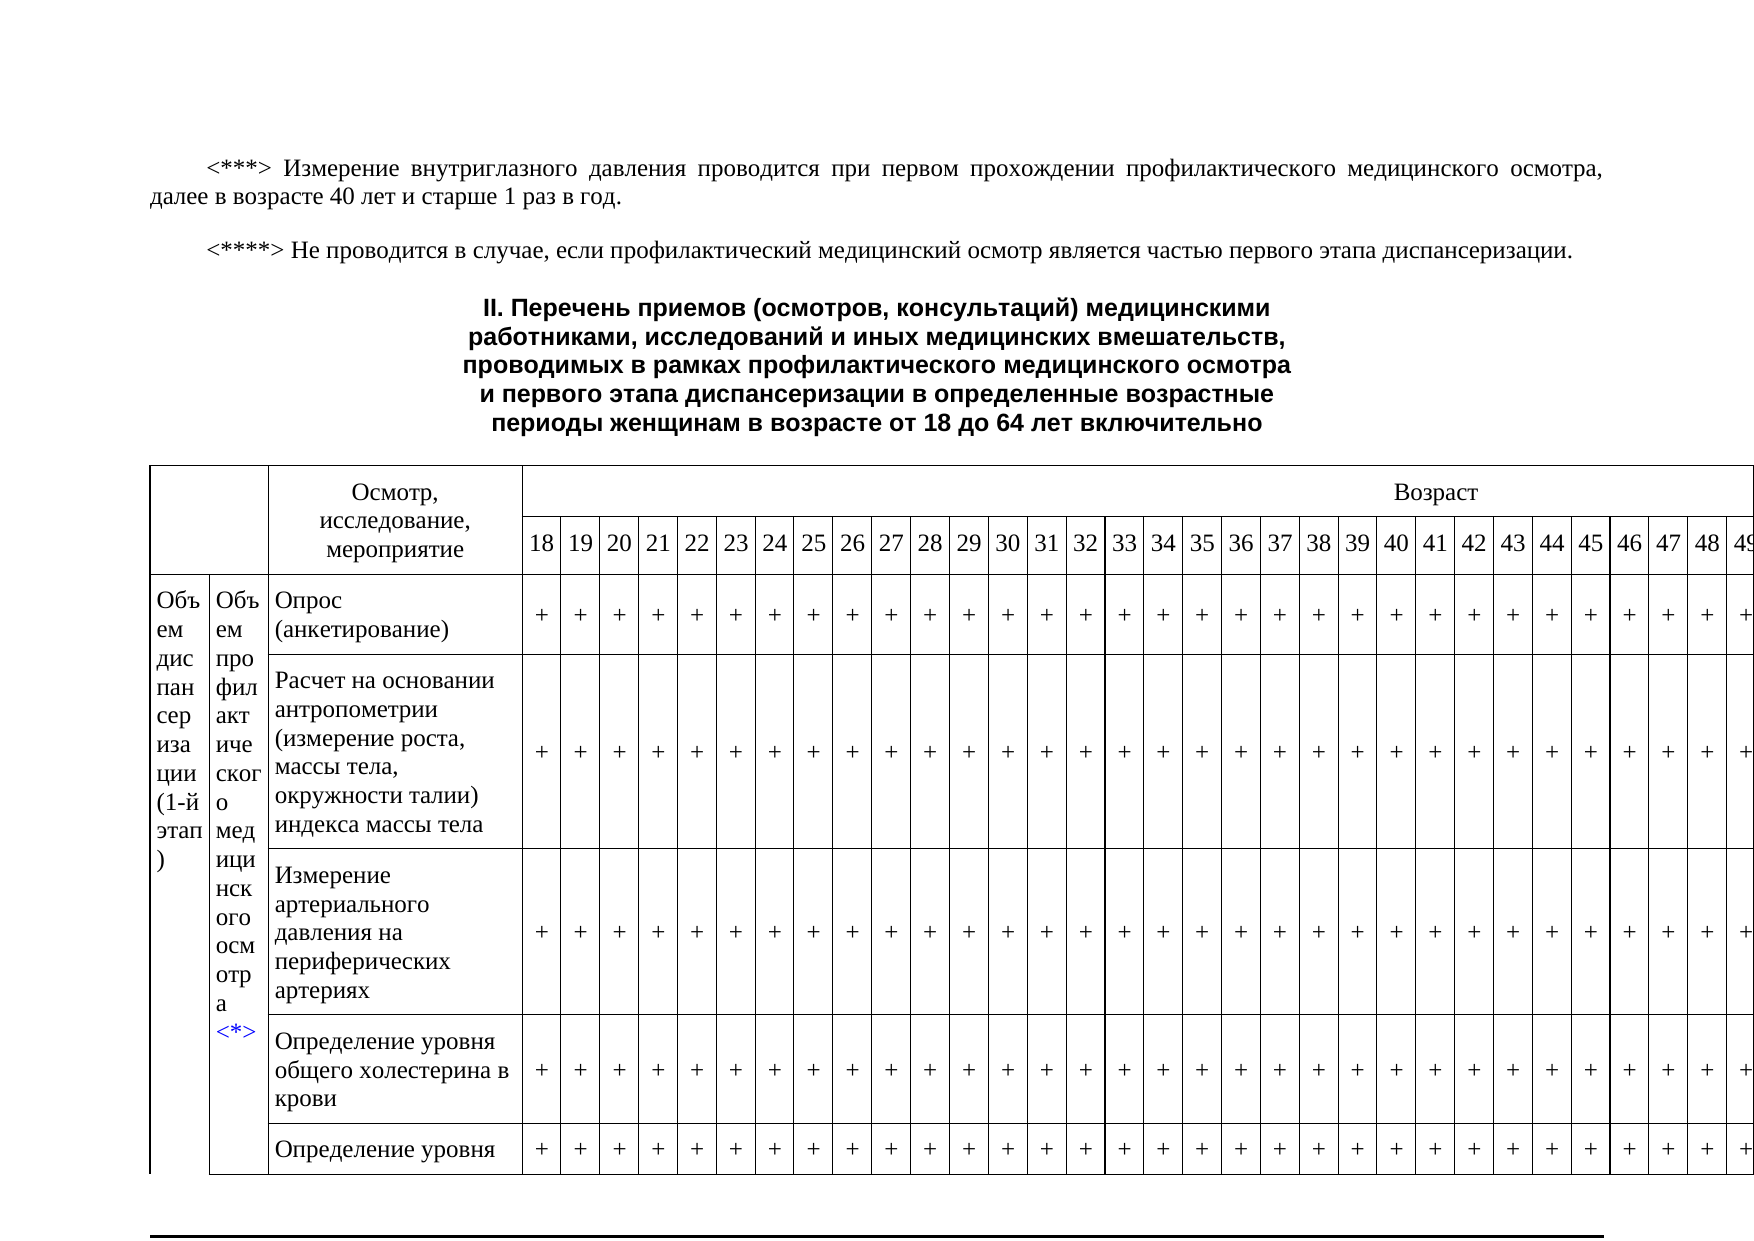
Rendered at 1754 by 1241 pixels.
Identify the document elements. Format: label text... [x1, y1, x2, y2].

table_cell + [1649, 849, 1687, 1014]
table_cell + [872, 575, 910, 653]
table_cell + [639, 1015, 677, 1123]
table_cell + [1494, 1124, 1532, 1174]
title II. Перечень приемов (осмотров, консультаций) медицинскими [150, 293, 1604, 321]
table_cell + [1183, 849, 1221, 1014]
table_cell 23 [717, 517, 755, 574]
table_cell + [1611, 849, 1648, 1014]
table_cell + [1377, 1015, 1415, 1123]
table_cell Объем диспансеризации (1-й этап) [151, 575, 209, 1174]
title периоды женщинам в возрасте от 18 до 64 лет включительно [150, 408, 1604, 436]
table_cell + [872, 1124, 910, 1174]
title и первого этапа диспансеризации в определенные возрастные [150, 379, 1604, 408]
table_cell + [1377, 1124, 1415, 1174]
table_cell + [1339, 655, 1376, 848]
table_cell + [523, 849, 560, 1014]
table_cell + [1727, 575, 1753, 653]
table_cell + [561, 1015, 599, 1123]
table_cell + [1144, 655, 1182, 848]
table_cell + [1028, 1015, 1066, 1123]
table_cell + [911, 655, 949, 848]
table_cell + [950, 575, 988, 653]
text <****> Не проводится в случае, если профилактический медицинский осмотр является частью первого этапа диспансеризации. [150, 235, 1604, 264]
table_cell + [1339, 849, 1376, 1014]
table_cell 20 [600, 517, 638, 574]
table_cell + [678, 849, 716, 1014]
table_cell + [1727, 849, 1753, 1014]
table_cell + [1533, 1015, 1571, 1123]
table_cell + [833, 1124, 871, 1174]
table_cell + [1067, 1015, 1104, 1123]
table_cell 28 [911, 517, 949, 574]
table_cell + [1106, 1015, 1143, 1123]
table_cell + [833, 1015, 871, 1123]
table_cell + [1106, 1124, 1143, 1174]
table_cell + [1533, 655, 1571, 848]
table_cell + [1222, 655, 1260, 848]
table_cell 34 [1144, 517, 1182, 574]
table_cell + [600, 1124, 638, 1174]
table_cell + [1572, 575, 1609, 653]
table_header Осмотр, исследование, мероприятие [269, 466, 522, 574]
table_cell 19 [561, 517, 599, 574]
table_cell + [756, 1015, 793, 1123]
table_cell + [756, 655, 793, 848]
table_cell + [794, 849, 832, 1014]
table_cell + [1688, 1124, 1726, 1174]
table_cell + [794, 575, 832, 653]
table_cell 44 [1533, 517, 1571, 574]
table_cell + [989, 655, 1027, 848]
table_cell + [1572, 1124, 1609, 1174]
table_cell 24 [756, 517, 793, 574]
title проводимых в рамках профилактического медицинского осмотра [150, 350, 1604, 379]
table_cell + [1533, 575, 1571, 653]
table_cell + [911, 849, 949, 1014]
table_cell + [678, 655, 716, 848]
table_cell + [639, 655, 677, 848]
table_cell 41 [1416, 517, 1454, 574]
table_cell 39 [1339, 517, 1376, 574]
table_cell + [1649, 1124, 1687, 1174]
table_cell + [717, 1124, 755, 1174]
table_cell + [523, 1015, 560, 1123]
table_cell + [1455, 655, 1493, 848]
table_cell + [1028, 1124, 1066, 1174]
table_cell + [1611, 1124, 1648, 1174]
table_cell + [1300, 1124, 1338, 1174]
table_cell 46 [1611, 517, 1648, 574]
table_cell + [1416, 575, 1454, 653]
table_cell + [1688, 655, 1726, 848]
table_cell + [1067, 849, 1104, 1014]
table_cell + [1533, 849, 1571, 1014]
table_cell + [1183, 575, 1221, 653]
table_cell + [1377, 655, 1415, 848]
table_cell + [1533, 1124, 1571, 1174]
table_cell + [1028, 849, 1066, 1014]
table_cell + [794, 1124, 832, 1174]
table_header Возраст [523, 466, 1753, 516]
table_cell + [1222, 1124, 1260, 1174]
table_cell + [1455, 1124, 1493, 1174]
table_cell + [600, 849, 638, 1014]
table_cell Расчет на основании антропометрии (измерение роста, массы тела, окружности талии) индекса массы тела [269, 655, 522, 848]
table_cell + [1300, 575, 1338, 653]
table_cell + [678, 575, 716, 653]
table_cell + [872, 1015, 910, 1123]
table_cell 25 [794, 517, 832, 574]
table_cell 32 [1067, 517, 1104, 574]
table_cell + [1067, 1124, 1104, 1174]
table_cell + [794, 655, 832, 848]
table_cell + [561, 1124, 599, 1174]
table_cell + [523, 1124, 560, 1174]
table_cell + [756, 575, 793, 653]
table_cell + [1377, 849, 1415, 1014]
table_cell 43 [1494, 517, 1532, 574]
table_cell 31 [1028, 517, 1066, 574]
table_cell 35 [1183, 517, 1221, 574]
table_cell 40 [1377, 517, 1415, 574]
table_cell + [1183, 1124, 1221, 1174]
table_cell + [1455, 575, 1493, 653]
text <***> Измерение внутриглазного давления проводится при первом прохождении профилактического медицинского осмотра, далее в возрасте 40 лет и старше 1 раз в год. [150, 153, 1604, 210]
table_header [151, 466, 268, 574]
table_cell + [1028, 655, 1066, 848]
table_cell 18 [523, 517, 560, 574]
table_cell + [950, 1015, 988, 1123]
table_cell + [989, 849, 1027, 1014]
table_cell + [1727, 655, 1753, 848]
table_cell + [1222, 849, 1260, 1014]
table_cell + [950, 1124, 988, 1174]
table_cell + [561, 575, 599, 653]
table_cell 36 [1222, 517, 1260, 574]
table_cell + [872, 655, 910, 848]
table_cell + [600, 1015, 638, 1123]
table_cell + [1416, 849, 1454, 1014]
table_cell + [1183, 655, 1221, 848]
table_cell + [833, 655, 871, 848]
table_cell + [523, 575, 560, 653]
table_cell + [1339, 1015, 1376, 1123]
table_cell + [1494, 1015, 1532, 1123]
table_cell + [1222, 1015, 1260, 1123]
table_cell + [1300, 849, 1338, 1014]
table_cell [269, 1124, 522, 1174]
table_cell + [1183, 1015, 1221, 1123]
table_cell + [1611, 575, 1648, 653]
table_cell + [1028, 575, 1066, 653]
table_cell + [561, 655, 599, 848]
table_cell + [717, 655, 755, 848]
table_cell + [1572, 655, 1609, 848]
table_cell + [833, 575, 871, 653]
table_cell + [1261, 655, 1299, 848]
table_cell Объем профилактического медицинского осмотра <*> [210, 575, 268, 1174]
table_cell 29 [950, 517, 988, 574]
table_cell + [756, 849, 793, 1014]
table_cell + [1611, 1015, 1648, 1123]
table_cell 47 [1649, 517, 1687, 574]
table_cell + [1144, 1124, 1182, 1174]
table_cell + [717, 1015, 755, 1123]
table_cell 42 [1455, 517, 1493, 574]
table_cell + [600, 575, 638, 653]
table_cell + [833, 849, 871, 1014]
table_cell + [1300, 655, 1338, 848]
table_cell + [989, 575, 1027, 653]
table_cell + [1067, 655, 1104, 848]
table_cell + [1688, 849, 1726, 1014]
table_cell + [717, 575, 755, 653]
table_cell 27 [872, 517, 910, 574]
table_cell + [639, 849, 677, 1014]
table_cell Опрос (анкетирование) [269, 575, 522, 653]
table_cell + [1300, 1015, 1338, 1123]
table_cell 33 [1106, 517, 1143, 574]
table_cell + [1688, 1015, 1726, 1123]
table_cell + [794, 1015, 832, 1123]
table_cell + [678, 1124, 716, 1174]
table_cell + [950, 655, 988, 848]
table_cell + [1494, 849, 1532, 1014]
table_cell + [1377, 575, 1415, 653]
table_cell + [1649, 1015, 1687, 1123]
table_cell 37 [1261, 517, 1299, 574]
table_cell + [1106, 849, 1143, 1014]
table_cell 21 [639, 517, 677, 574]
table_cell + [1339, 1124, 1376, 1174]
table_cell + [1106, 655, 1143, 848]
table_cell + [1416, 655, 1454, 848]
table_cell + [561, 849, 599, 1014]
table_cell + [1688, 575, 1726, 653]
table_cell 45 [1572, 517, 1609, 574]
table_cell + [600, 655, 638, 848]
table_cell + [1067, 575, 1104, 653]
table_cell + [1455, 849, 1493, 1014]
table_cell + [1455, 1015, 1493, 1123]
table_cell + [1222, 575, 1260, 653]
table_cell 30 [989, 517, 1027, 574]
table_cell + [1572, 1015, 1609, 1123]
table_cell + [989, 1015, 1027, 1123]
table_cell + [950, 849, 988, 1014]
table_cell + [1494, 655, 1532, 848]
table_cell + [717, 849, 755, 1014]
table_cell + [639, 575, 677, 653]
table_cell + [678, 1015, 716, 1123]
table_cell + [523, 655, 560, 848]
table_cell + [1494, 575, 1532, 653]
table_cell + [1261, 1015, 1299, 1123]
table_cell + [1261, 849, 1299, 1014]
table_cell + [1144, 849, 1182, 1014]
table_cell 26 [833, 517, 871, 574]
table_cell 38 [1300, 517, 1338, 574]
table_cell 48 [1688, 517, 1726, 574]
table_cell + [1339, 575, 1376, 653]
table_cell + [756, 1124, 793, 1174]
table_cell + [1572, 849, 1609, 1014]
table_cell + [989, 1124, 1027, 1174]
table_cell 49 [1727, 517, 1753, 574]
table_cell 22 [678, 517, 716, 574]
table_cell + [1261, 575, 1299, 653]
table_cell + [1261, 1124, 1299, 1174]
table_cell + [1144, 1015, 1182, 1123]
table_cell + [872, 849, 910, 1014]
table_cell Измерение артериального давления на периферических артериях [269, 849, 522, 1014]
table_cell + [1611, 655, 1648, 848]
table_cell + [911, 1124, 949, 1174]
table_cell + [1106, 575, 1143, 653]
table_cell + [911, 575, 949, 653]
table_cell + [1416, 1124, 1454, 1174]
table_cell + [1649, 655, 1687, 848]
table_cell + [1649, 575, 1687, 653]
table_cell + [639, 1124, 677, 1174]
table_cell + [1727, 1015, 1753, 1123]
title работниками, исследований и иных медицинских вмешательств, [150, 321, 1604, 350]
table_cell + [911, 1015, 949, 1123]
table_cell + [1727, 1124, 1753, 1174]
table_cell + [1144, 575, 1182, 653]
table_cell Определение уровня общего холестерина в крови [269, 1015, 522, 1123]
table_cell + [1416, 1015, 1454, 1123]
